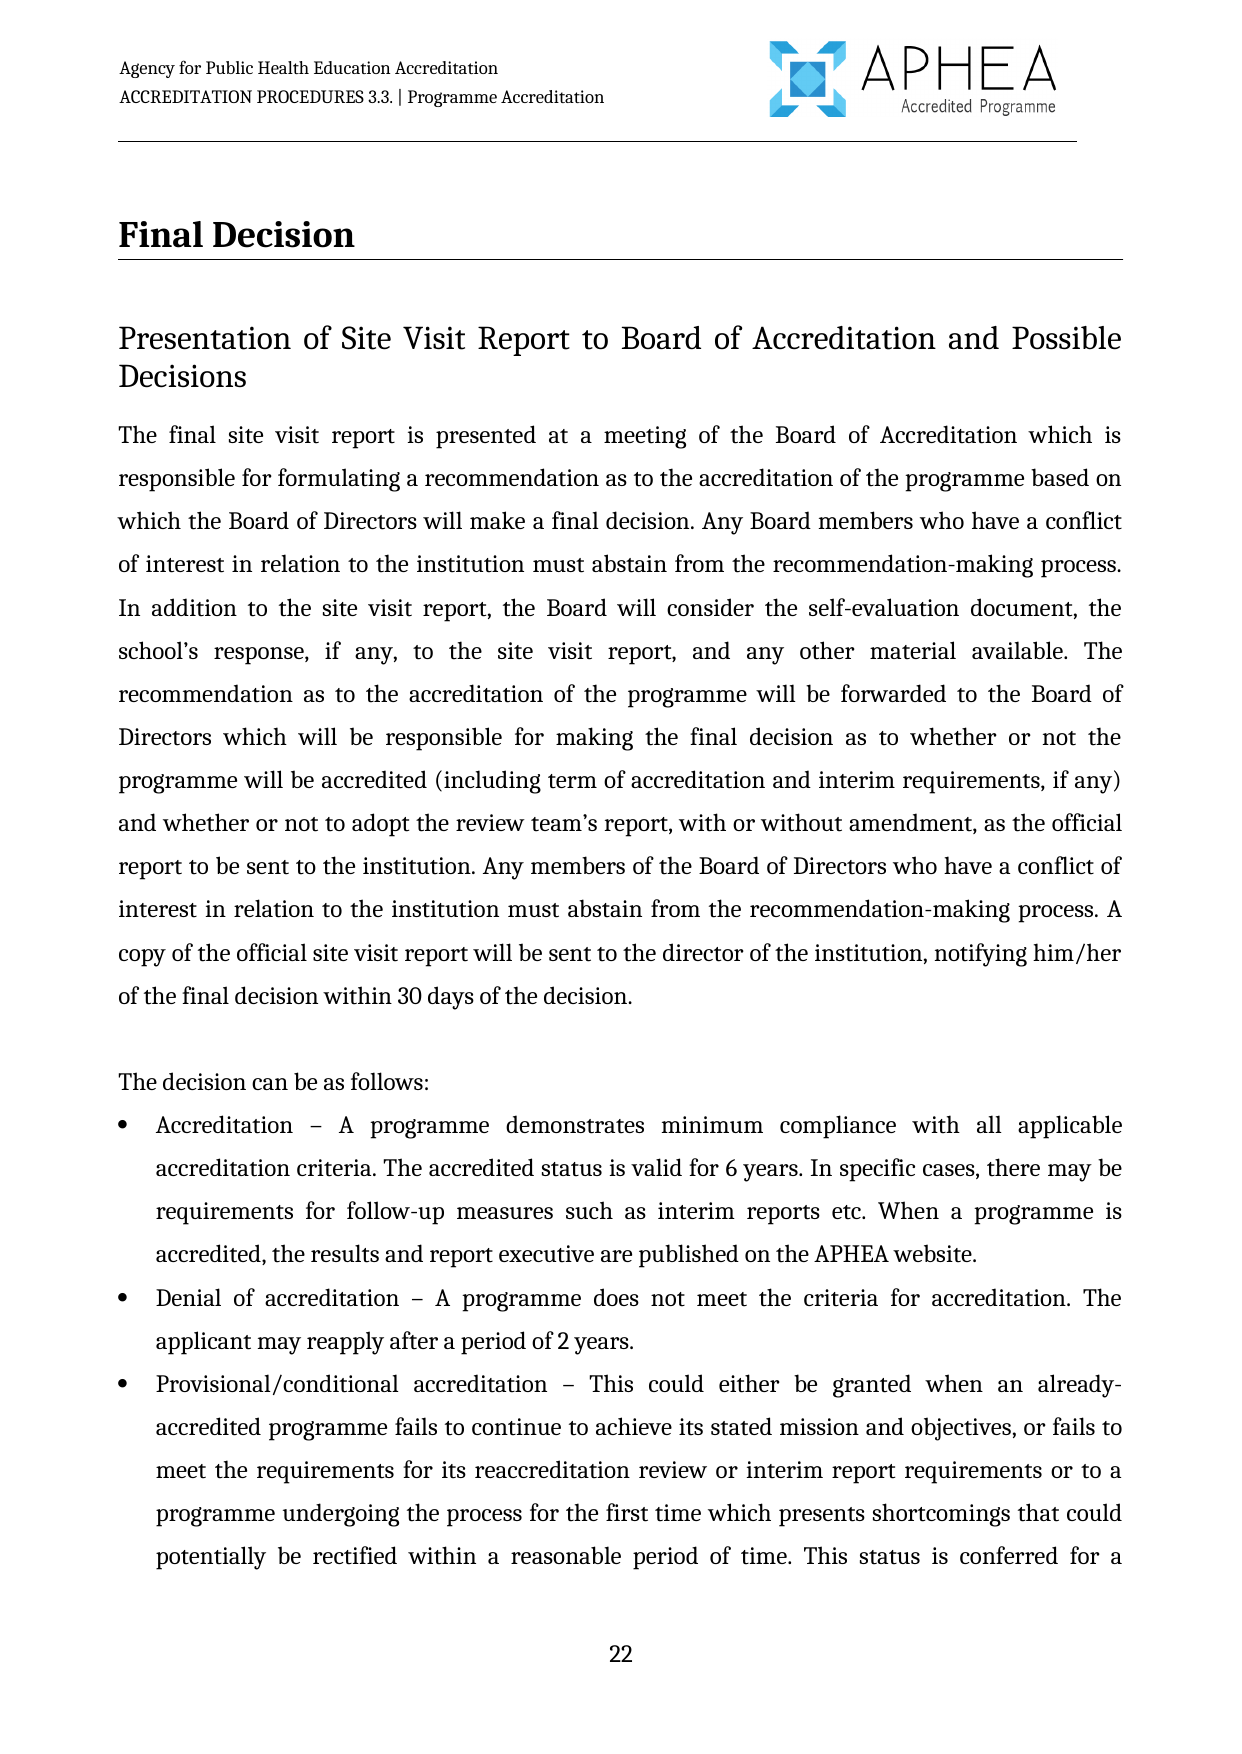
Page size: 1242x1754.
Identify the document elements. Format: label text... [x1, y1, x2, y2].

text The final site visit report is presented at a meeting of the Board of Accreditation which is responsible for formulating a recommendation as to the accreditation of the programme based on which the Board of Directors will make a final decision. Any Board members who have a conflict of interest in relation to the institution must abstain from the recommendation-making process. In addition to the site visit report, the Board will consider the self-evaluation document, the school’s response, if any, to the site visit report, and any other material available. The recommendation as to the accreditation of the programme will be forwarded to the Board of Directors which will be responsible for making the final decision as to whether or not the programme will be accredited (including term of accreditation and interim requirements, if any) and whether or not to adopt the review team’s report, with or without amendment, as the official report to be sent to the institution. Any members of the Board of Directors who have a conflict of interest in relation to the institution must abstain from the recommendation-making process. A copy of the official site visit report will be sent to the director of the institution, notifying him/her of the final decision within 30 days of the decision. [118, 421, 1123, 1010]
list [118, 1370, 1123, 1571]
text The decision can be as follows: [118, 1068, 1123, 1097]
list Denial of accreditation – A programme does not meet the criteria for accreditation. The applicant may reapply after a period of 2 years. [118, 1283, 1123, 1355]
subtitle Presentation of Site Visit Report to Board of Accreditation and Possible Decisions [118, 319, 1123, 396]
list Accreditation – A programme demonstrates minimum compliance with all applicable accreditation criteria. The accredited status is valid for 6 years. In specific cases, there may be requirements for follow-up measures such as interim reports etc. When a programme is accredited, the results and report executive are published on the APHEA website. [118, 1111, 1123, 1269]
picture [767, 38, 1058, 119]
subtitle Final Decision [118, 214, 1123, 259]
